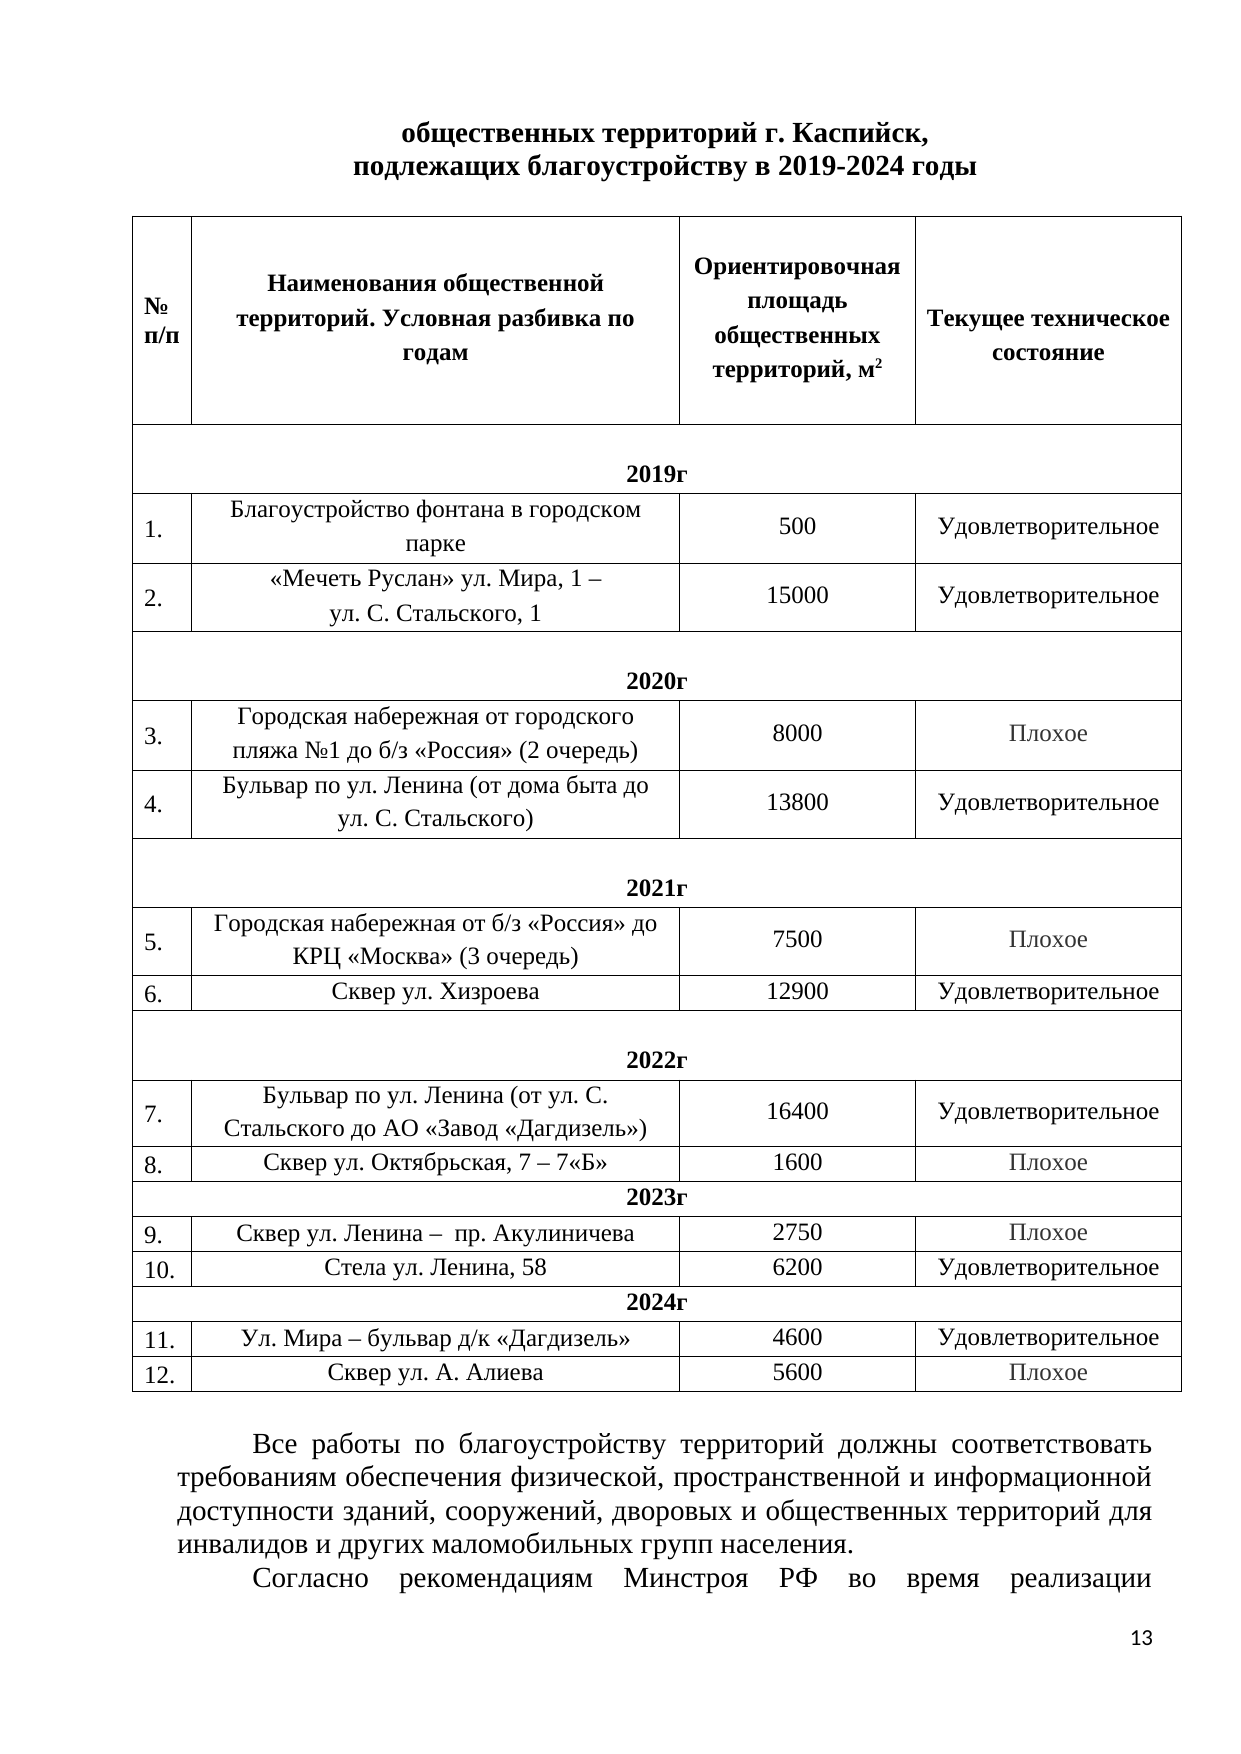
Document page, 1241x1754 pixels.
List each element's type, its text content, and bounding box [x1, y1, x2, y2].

table_cell [133, 1147, 191, 1181]
table_header Наименования общественной территорий. Условная разбивка по годам [192, 217, 679, 423]
text подлежащих благоустройству в 2019-2024 годы [177, 148, 1153, 182]
text Все работы по благоустройству территорий должны соответствовать требованиям обеспечения физической, пространственной и информационной доступности зданий, сооружений, дворовых и общественных территорий для инвалидов и других маломобильных групп населения. [177, 1426, 1153, 1560]
table_cell Бульвар по ул. Ленина (от дома быта до ул. С. Стальского) [192, 771, 679, 837]
table_header № п/п [133, 217, 191, 423]
table_cell Плохое [916, 908, 1181, 975]
table_cell Плохое [916, 701, 1181, 769]
table_cell 2023г [133, 1182, 1181, 1216]
table_cell 2022г [133, 1011, 1181, 1079]
table_cell Ул. Мира – бульвар д/к «Дагдизель» [192, 1322, 679, 1356]
table_cell Плохое [916, 1147, 1181, 1181]
table_cell 2019г [133, 425, 1181, 493]
table_cell 2024г [133, 1287, 1181, 1321]
table_cell 16400 [680, 1081, 915, 1146]
table_cell 4600 [680, 1322, 915, 1356]
table_cell 7500 [680, 908, 915, 975]
table_cell Городская набережная от городского пляжа №1 до б/з «Россия» (2 очередь) [192, 701, 679, 769]
table_cell [133, 564, 191, 631]
table_cell [133, 494, 191, 562]
table_cell [133, 976, 191, 1010]
table_header Ориентировочная площадь общественных территорий, м2 [680, 217, 915, 423]
table_cell «Мечеть Руслан» ул. Мира, 1 – ул. С. Стальского, 1 [192, 564, 679, 631]
text общественных территорий г. Каспийск, [177, 115, 1153, 148]
table_cell 1600 [680, 1147, 915, 1181]
table_cell [133, 771, 191, 837]
table_cell 6200 [680, 1252, 915, 1286]
table_cell Удовлетворительное [916, 494, 1181, 562]
table_cell [133, 1252, 191, 1286]
table_cell Плохое [916, 1217, 1181, 1251]
table_cell 12900 [680, 976, 915, 1010]
table_cell Благоустройство фонтана в городском парке [192, 494, 679, 562]
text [177, 1560, 1153, 1593]
table_cell Сквер ул. Октябрьская, 7 – 7«Б» [192, 1147, 679, 1181]
table_cell 8000 [680, 701, 915, 769]
table_cell [133, 1081, 191, 1146]
table_cell Городская набережная от б/з «Россия» до КРЦ «Москва» (3 очередь) [192, 908, 679, 975]
table_cell 500 [680, 494, 915, 562]
table_cell [133, 1217, 191, 1251]
table_cell 5600 [680, 1357, 915, 1391]
table_cell Плохое [916, 1357, 1181, 1391]
table_cell 2021г [133, 839, 1181, 907]
table_header Текущее техническое состояние [916, 217, 1181, 423]
table_cell 2750 [680, 1217, 915, 1251]
table_cell [133, 1322, 191, 1356]
table_cell Удовлетворительное [916, 1252, 1181, 1286]
table_cell 2020г [133, 632, 1181, 700]
table_cell Удовлетворительное [916, 564, 1181, 631]
table_cell Сквер ул. Ленина – пр. Акулиничева [192, 1217, 679, 1251]
table_cell Удовлетворительное [916, 1322, 1181, 1356]
table_cell [133, 908, 191, 975]
table_cell Удовлетворительное [916, 976, 1181, 1010]
table_cell Удовлетворительное [916, 771, 1181, 837]
table_cell Стела ул. Ленина, 58 [192, 1252, 679, 1286]
table_cell Сквер ул. Хизроева [192, 976, 679, 1010]
table_cell 15000 [680, 564, 915, 631]
table_cell Сквер ул. А. Алиева [192, 1357, 679, 1391]
table_cell [133, 1357, 191, 1391]
table_cell 13800 [680, 771, 915, 837]
table_cell Бульвар по ул. Ленина (от ул. С. Стальского до АО «Завод «Дагдизель») [192, 1081, 679, 1146]
table_cell [133, 701, 191, 769]
table_cell Удовлетворительное [916, 1081, 1181, 1146]
